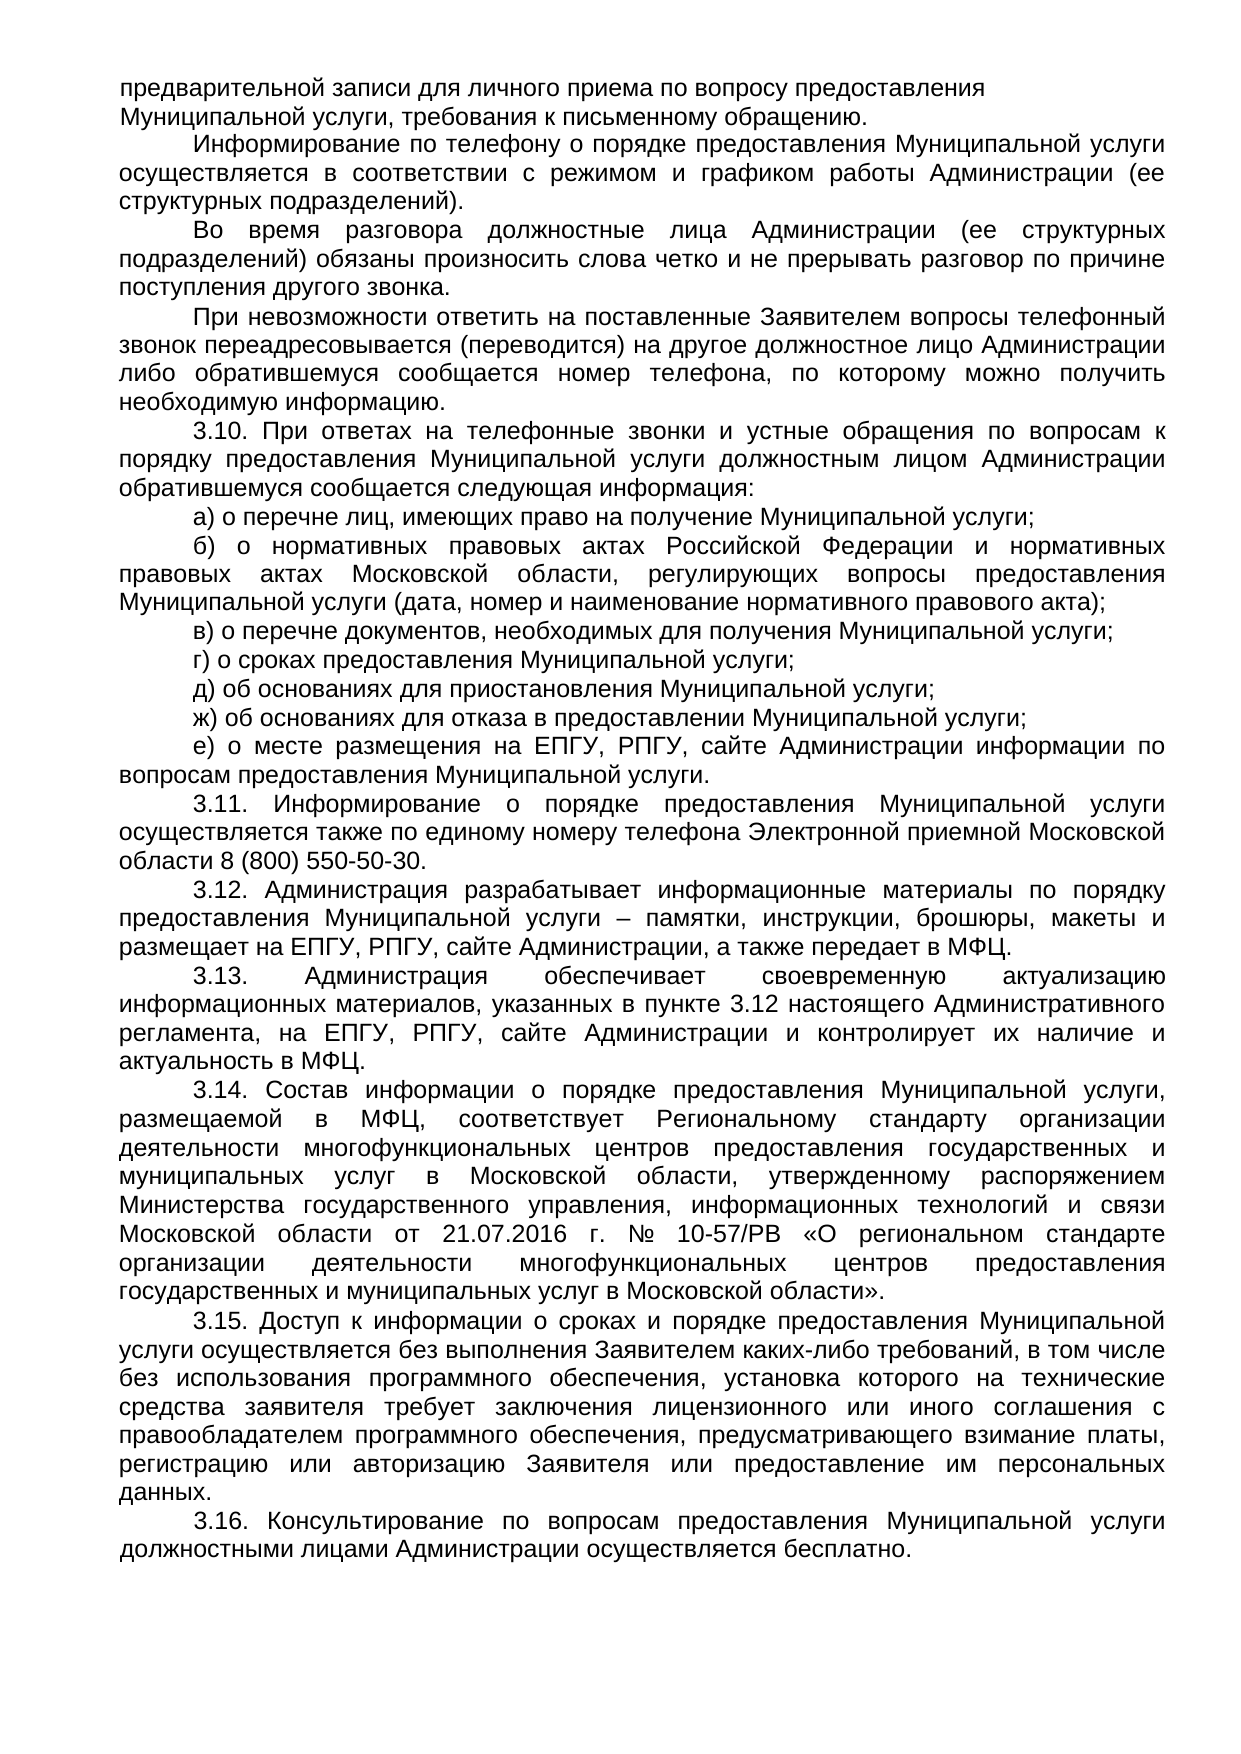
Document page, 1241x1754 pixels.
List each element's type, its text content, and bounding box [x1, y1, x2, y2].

text Во время разговора должностные лица Администрации (ее структурных подразделений) обязаны произносить слова четко и не прерывать разговор по причине поступления другого звонка. [119, 216, 1167, 301]
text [119, 74, 1167, 130]
text в) о перечне документов, необходимых для получения Муниципальной услуги; [119, 616, 1167, 645]
text г) о сроках предоставления Муниципальной услуги; [119, 645, 1167, 674]
text 3.11. Информирование о порядке предоставления Муниципальной услуги осуществляется также по единому номеру телефона Электронной приемной Московской области 8 (800) 550-50-30. [119, 790, 1167, 874]
text 3.13. Администрация обеспечивает своевременную актуализацию информационных материалов, указанных в пункте 3.12 настоящего Административного регламента, на ЕПГУ, РПГУ, сайте Администрации и контролирует их наличие и актуальность в МФЦ. [119, 962, 1167, 1075]
text 3.14. Состав информации о порядке предоставления Муниципальной услуги, размещаемой в МФЦ, соответствует Региональному стандарту организации деятельности многофункциональных центров предоставления государственных и муниципальных услуг в Московской области, утвержденному распоряжением Министерства государственного управления, информационных технологий и связи Московской области от 21.07.2016 г. № 10-57/РВ «О региональном стандарте организации деятельности многофункциональных центров предоставления государственных и муниципальных услуг в Московской области». [119, 1075, 1167, 1305]
text б) о нормативных правовых актах Российской Федерации и нормативных правовых актах Московской области, регулирующих вопросы предоставления Муниципальной услуги (дата, номер и наименование нормативного правового акта); [119, 532, 1167, 616]
text 3.15. Доступ к информации о сроках и порядке предоставления Муниципальной услуги осуществляется без выполнения Заявителем каких-либо требований, в том числе без использования программного обеспечения, установка которого на технические средства заявителя требует заключения лицензионного или иного соглашения с правообладателем программного обеспечения, предусматривающего взимание платы, регистрацию или авторизацию Заявителя или предоставление им персональных данных. [119, 1306, 1167, 1506]
text а) о перечне лиц, имеющих право на получение Муниципальной услуги; [119, 502, 1167, 530]
text 3.16. Консультирование по вопросам предоставления Муниципальной услуги должностными лицами Администрации осуществляется бесплатно. [119, 1507, 1167, 1563]
text е) о месте размещения на ЕПГУ, РПГУ, сайте Администрации информации по вопросам предоставления Муниципальной услуги. [119, 733, 1167, 788]
text При невозможности ответить на поставленные Заявителем вопросы телефонный звонок переадресовывается (переводится) на другое должностное лицо Администрации либо обратившемуся сообщается номер телефона, по которому можно получить необходимую информацию. [119, 302, 1167, 415]
text 3.10. При ответах на телефонные звонки и устные обращения по вопросам к порядку предоставления Муниципальной услуги должностным лицом Администрации обратившемуся сообщается следующая информация: [119, 417, 1167, 501]
text Информирование по телефону о порядке предоставления Муниципальной услуги осуществляется в соответствии с режимом и графиком работы Администрации (ее структурных подразделений). [119, 130, 1167, 215]
text д) об основаниях для приостановления Муниципальной услуги; [119, 674, 1167, 703]
text ж) об основаниях для отказа в предоставлении Муниципальной услуги; [119, 703, 1167, 731]
text 3.12. Администрация разрабатывает информационные материалы по порядку предоставления Муниципальной услуги – памятки, инструкции, брошюры, макеты и размещает на ЕПГУ, РПГУ, сайте Администрации, а также передает в МФЦ. [119, 876, 1167, 960]
